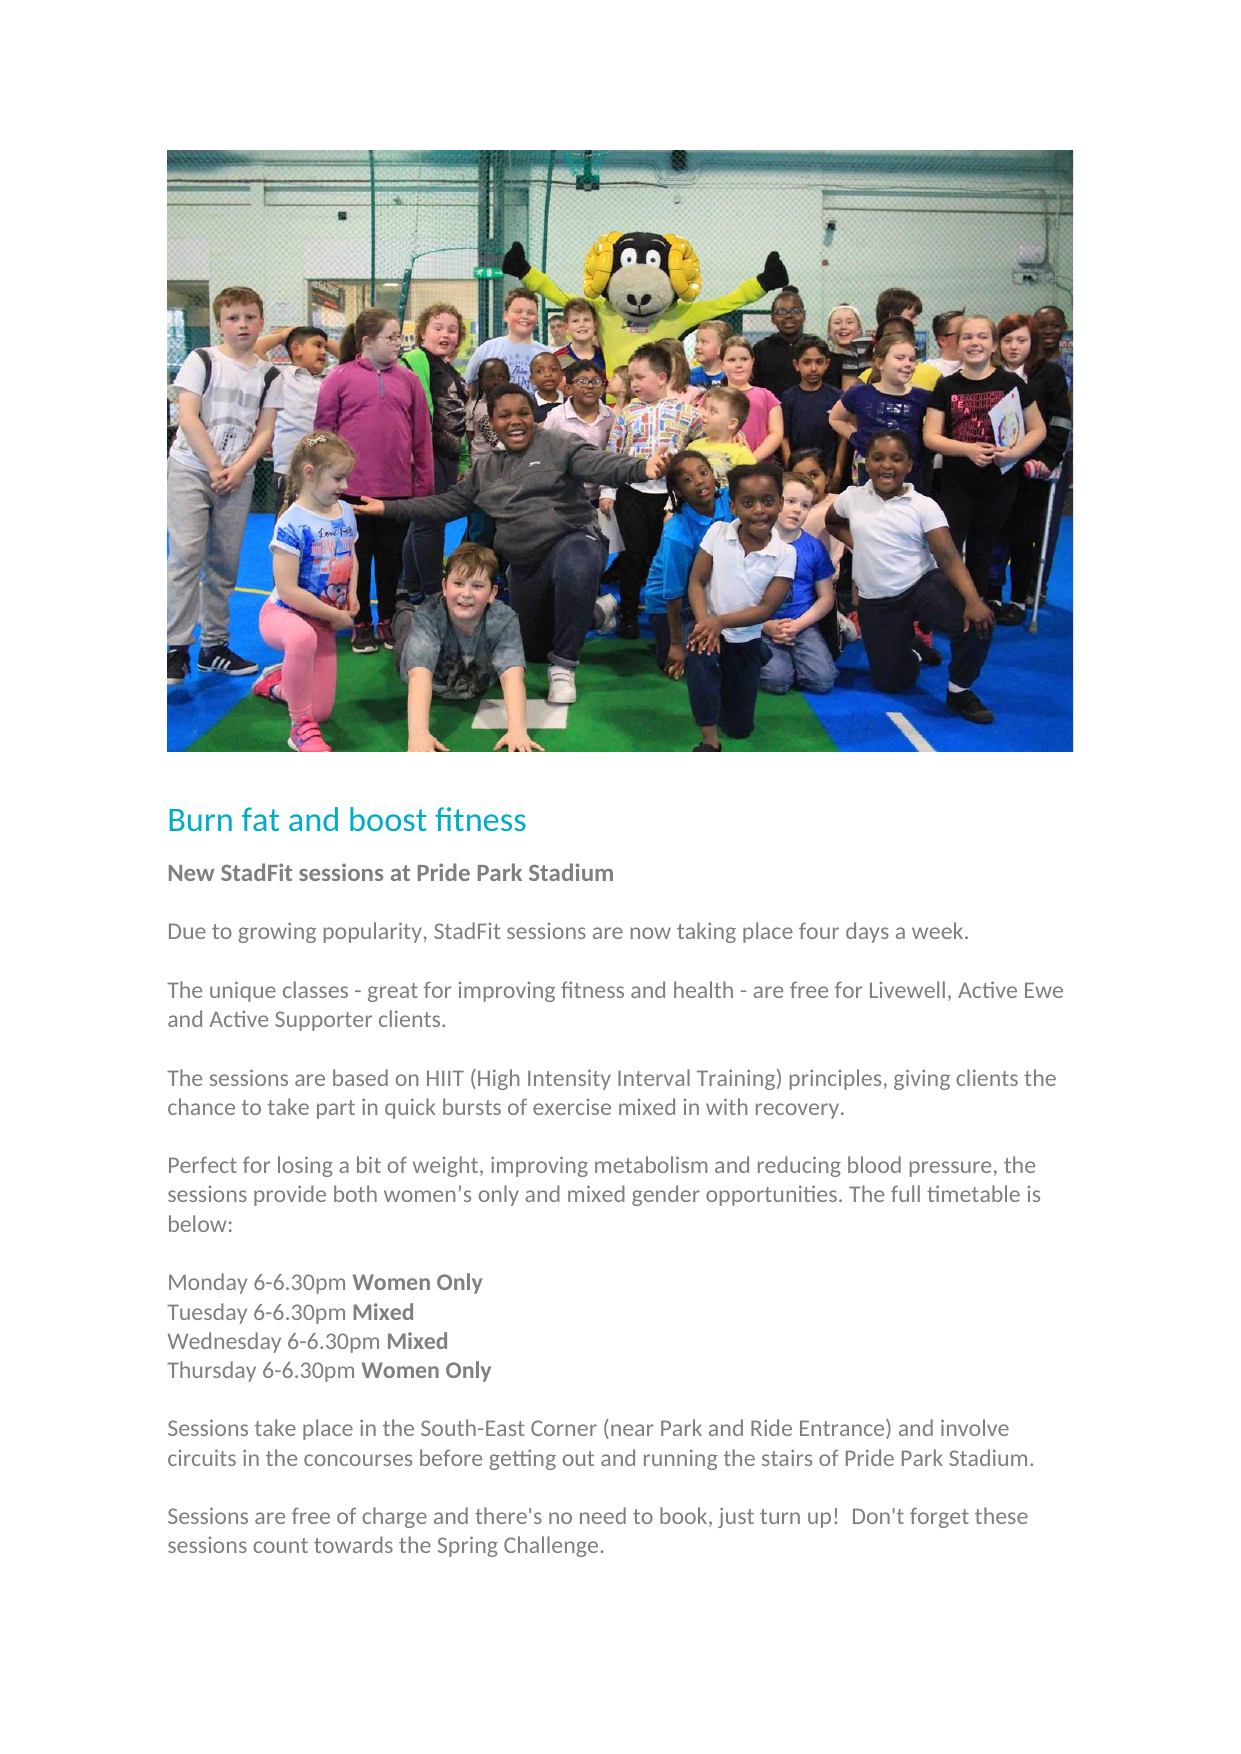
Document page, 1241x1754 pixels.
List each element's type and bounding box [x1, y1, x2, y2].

picture [167, 150, 1074, 752]
